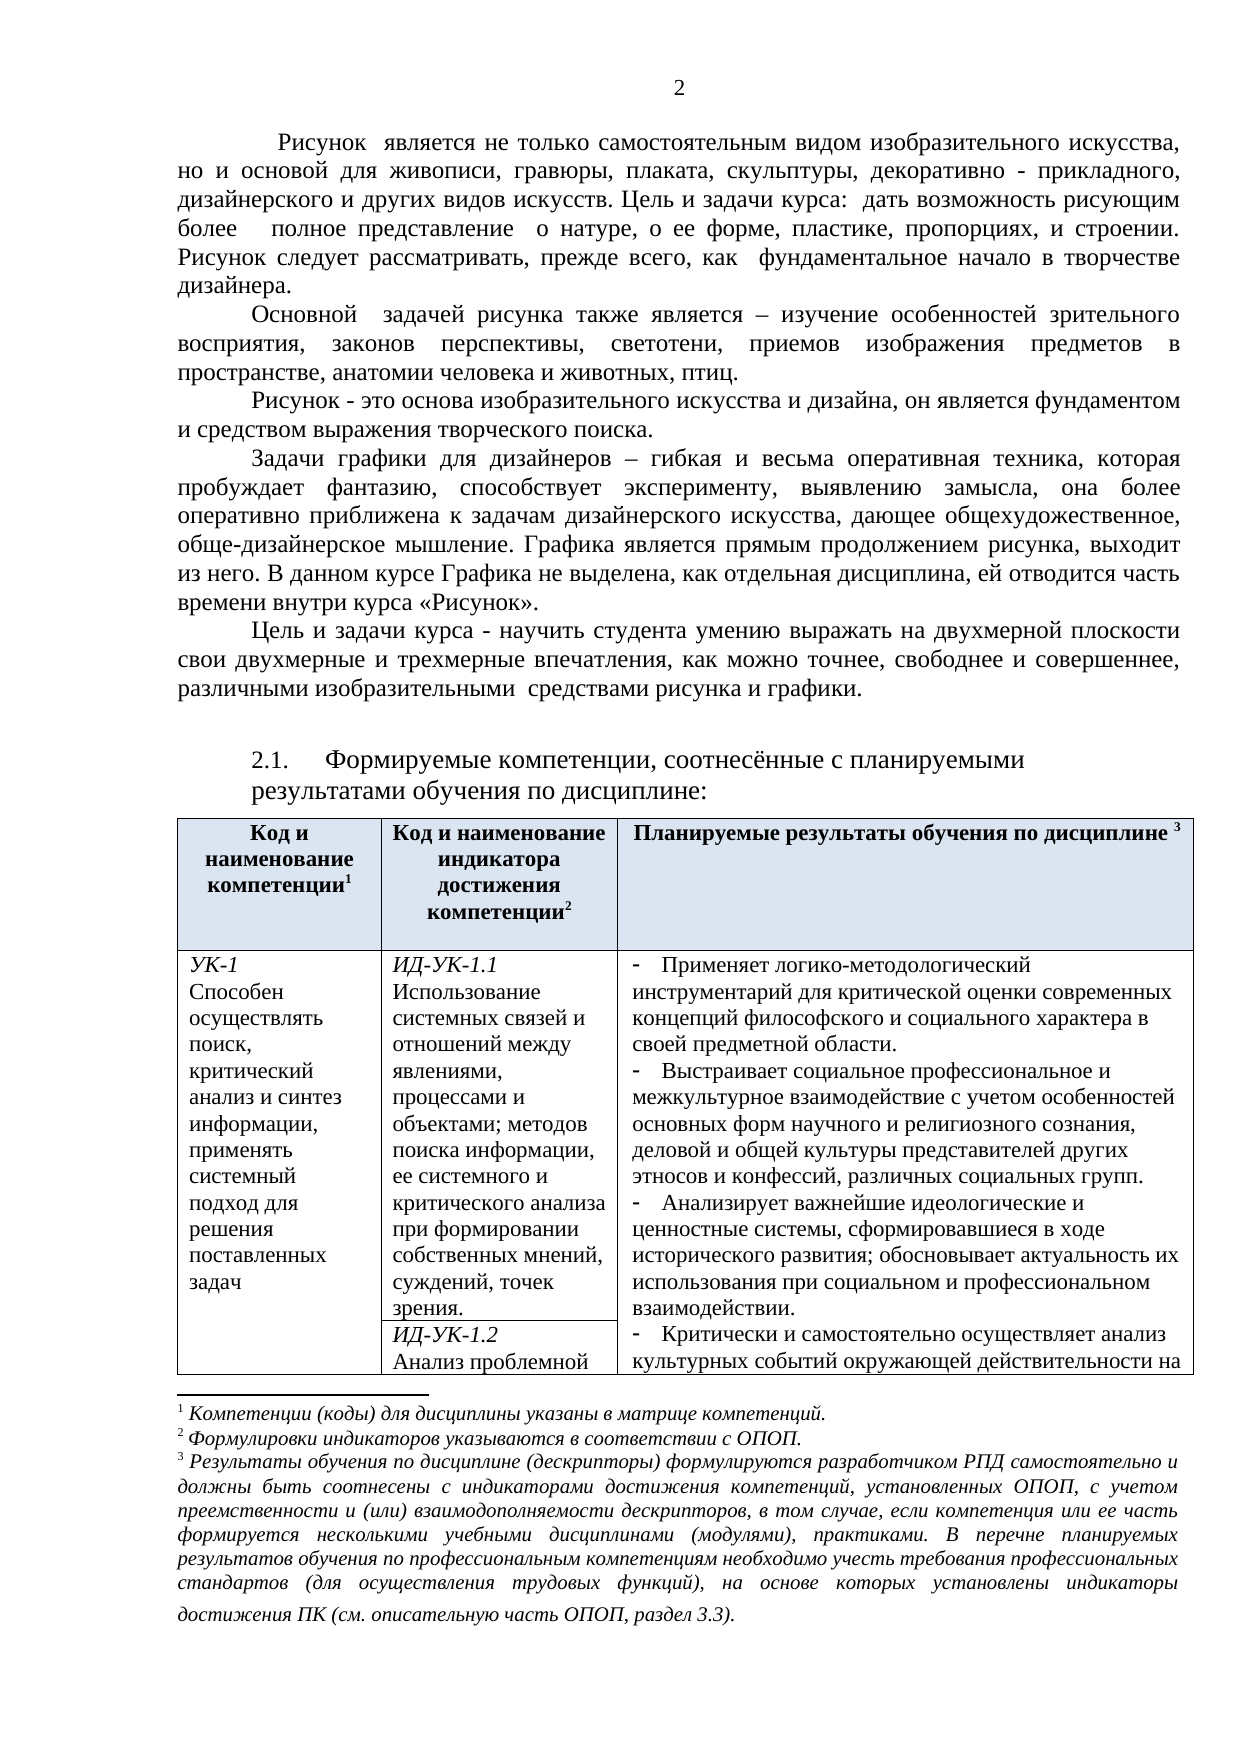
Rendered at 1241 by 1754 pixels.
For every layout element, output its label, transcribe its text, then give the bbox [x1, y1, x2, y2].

table_cell УК-1 Способен осуществлять поиск, критический анализ и синтез информации, применять системный подход для решения поставленных задач [178, 951, 381, 1374]
subtitle Формируемые компетенции, соотнесённые с планируемыми результатами обучения по дисциплине: [251, 743, 1181, 805]
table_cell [382, 1321, 617, 1374]
table_header Код и наименование компетенции [178, 819, 381, 950]
table_cell Применяет логико-методологический инструментарий для критической оценки современных концепций философского и социального характера в своей предметной области. Выстраивает социальное профессиональное и межкультурное взаимодействие с учетом особенностей основных форм научного и религиозного сознания, деловой и общей культуры представителей других этносов и конфессий, различных социальных групп. Анализирует важнейшие идеологические и ценностные системы, сформировавшиеся в ходе исторического развития; обосновывает актуальность их использования при социальном и профессиональном взаимодействии. Критически и самостоятельно осуществляет анализ культурных событий окружающей действительности на основе системного подхода, вырабатывает стратегию действий для решения проблемных ситуаций. [618, 951, 1193, 1374]
list Цель и задачи курса - научить студента умению выражать на двухмерной плоскости свои двухмерные и трехмерные впечатления, как можно точнее, свободнее и совершеннее, различными изобразительными средствами рисунка и графики. [177, 615, 1181, 702]
table_cell ИД-УК-1.1 Использование системных связей и отношений между явлениями, процессами и объектами; методов поиска информации, ее системного и критического анализа при формировании собственных мнений, суждений, точек зрения. [382, 951, 617, 1320]
table_header Планируемые результаты обучения по дисциплине [618, 819, 1193, 950]
list Основной задачей рисунка также является – изучение особенностей зрительного восприятия, законов перспективы, светотени, приемов изображения предметов в пространстве, анатомии человека и животных, птиц. [177, 299, 1181, 385]
list Рисунок является не только самостоятельным видом изобразительного искусства, но и основой для живописи, гравюры, плаката, скульптуры, декоративно - прикладного, дизайнерского и других видов искусств. Цель и задачи курса: дать возможность рисующим более полное представление о натуре, о ее форме, пластике, пропорциях, и строении. Рисунок следует рассматривать, прежде всего, как фундаментальное начало в творчестве дизайнера. [177, 127, 1181, 299]
list Задачи графики для дизайнеров – гибкая и весьма оперативная техника, которая пробуждает фантазию, способствует эксперименту, выявлению замысла, она более оперативно приближена к задачам дизайнерского искусства, дающее общехудожественное, обще-дизайнерское мышление. Графика является прямым продолжением рисунка, выходит из него. В данном курсе Графика не выделена, как отдельная дисциплина, ей отводится часть времени внутри курса «Рисунок». [177, 443, 1181, 615]
table_header Код и наименование индикатора достижения компетенции [382, 819, 617, 950]
list Рисунок - это основа изобразительного искусства и дизайна, он является фундаментом и средством выражения творческого поиска. [177, 385, 1181, 443]
